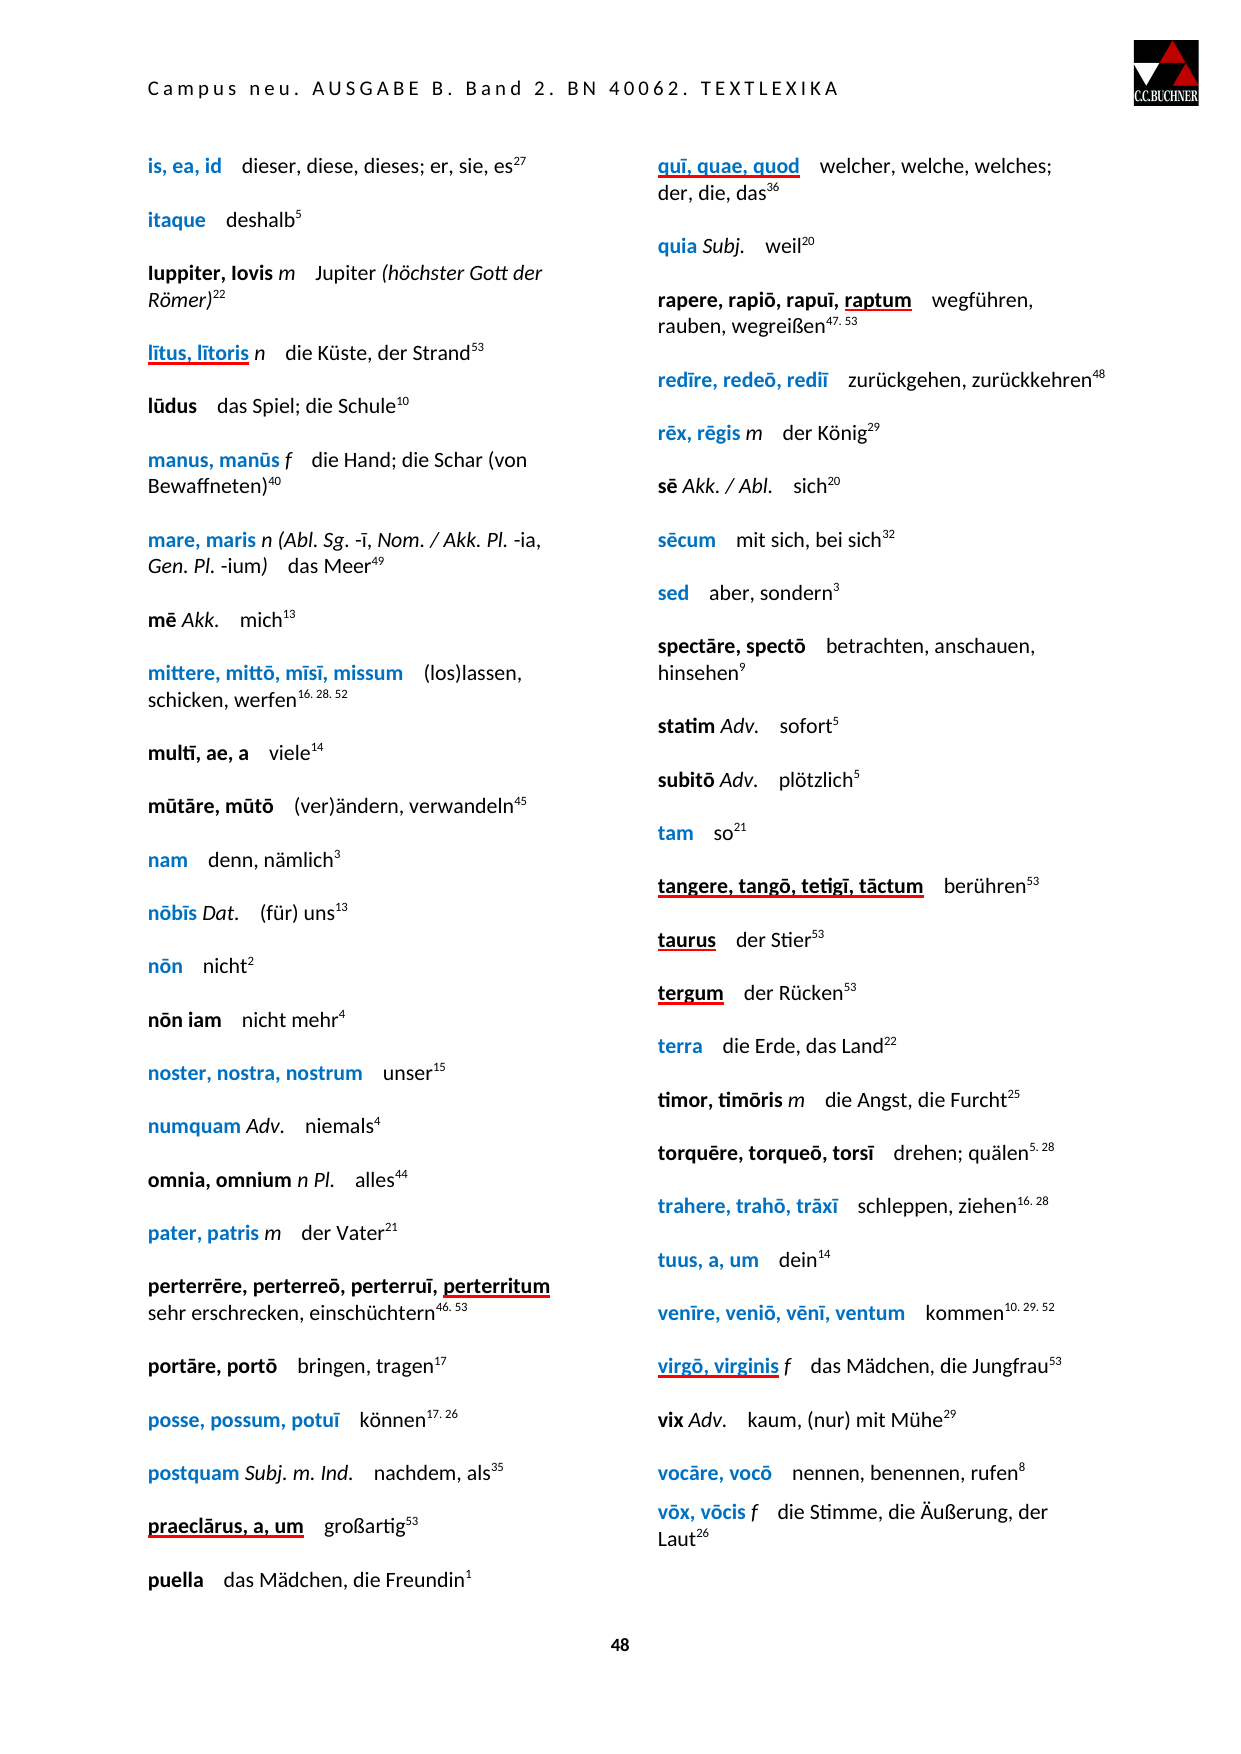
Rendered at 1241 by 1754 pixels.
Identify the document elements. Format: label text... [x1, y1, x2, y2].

text sē Akk. / Abl. sich20 [658, 472, 1092, 499]
text omnia, omnium n Pl. alles44 [148, 1166, 583, 1192]
text vōx, vōcis f die Stimme, die Äußerung, der Laut26 [658, 1498, 1092, 1552]
text taurus der Stier53 [658, 926, 1092, 952]
text nōn nicht2 [148, 952, 583, 979]
text Gen. Pl. -ium) das Meer49 [148, 552, 583, 579]
text Iuppiter, Iovis m Jupiter (höchster Gott der Römer)22 [148, 259, 583, 312]
text posse, possum, potuī können17. 26 [148, 1406, 583, 1432]
text tam so21 [658, 819, 1092, 846]
text timor, timōris m die Angst, die Furcht25 [658, 1086, 1092, 1112]
text numquam Adv. niemals4 [148, 1112, 583, 1139]
text trahere, trahō, trāxī schleppen, ziehen16. 28 [658, 1192, 1092, 1219]
text mare, maris n (Abl. Sg. -ī, Nom. / Akk. Pl. -ia, [148, 526, 583, 552]
text rēx, rēgis m der König29 [658, 419, 1092, 446]
text quia Subj. weil20 [658, 232, 1092, 259]
text tuus, a, um dein14 [658, 1246, 1092, 1272]
text venīre, veniō, vēnī, ventum kommen10. 29. 52 [658, 1299, 1092, 1326]
text mūtāre, mūtō (ver)ändern, verwandeln45 [148, 792, 583, 819]
text tangere, tangō, tetigī, tāctum berühren53 [658, 872, 1092, 899]
text virgō, virginis f das Mädchen, die Jungfrau53 [658, 1352, 1092, 1379]
text pater, patris m der Vater21 [148, 1219, 583, 1246]
text sēcum mit sich, bei sich32 [658, 526, 1092, 552]
text puella das Mädchen, die Freundin1 [148, 1566, 583, 1592]
text vix Adv. kaum, (nur) mit Mühe29 [658, 1406, 1092, 1432]
text spectāre, spectō betrachten, anschauen, hinsehen9 [658, 632, 1092, 686]
text portāre, portō bringen, tragen17 [148, 1352, 583, 1379]
text terra die Erde, das Land22 [658, 1032, 1092, 1059]
text subitō Adv. plötzlich5 [658, 766, 1092, 792]
text praeclārus, a, um großartig53 [148, 1512, 583, 1539]
text lītus, lītoris n die Küste, der Strand53 [148, 339, 583, 366]
text nōbīs Dat. (für) uns13 [148, 899, 583, 926]
text quī, quae, quod welcher, welche, welches; [658, 152, 1092, 179]
text mē Akk. mich13 [148, 606, 583, 632]
text statim Adv. sofort5 [658, 712, 1092, 739]
text nōn iam nicht mehr4 [148, 1006, 583, 1032]
text rapere, rapiō, rapuī, raptum wegführen, rauben, wegreißen47. 53 [658, 286, 1092, 339]
text tergum der Rücken53 [658, 979, 1092, 1006]
text der, die, das36 [658, 179, 1092, 206]
picture [1133, 40, 1199, 106]
text nam denn, nämlich3 [148, 846, 583, 872]
text itaque deshalb5 [148, 206, 583, 232]
text perterrēre, perterreō, perterruī, perterritum sehr erschrecken, einschüchtern46. 53 [148, 1272, 583, 1326]
text is, ea, id dieser, diese, dieses; er, sie, es27 [148, 152, 583, 179]
text multī, ae, a viele14 [148, 739, 583, 766]
text noster, nostra, nostrum unser15 [148, 1059, 583, 1086]
text mittere, mittō, mīsī, missum (los)lassen, schicken, werfen16. 28. 52 [148, 659, 583, 712]
text manus, manūs f die Hand; die Schar (von Bewaffneten)40 [148, 446, 583, 499]
text sed aber, sondern3 [658, 579, 1092, 606]
text torquēre, torqueō, torsī drehen; quälen5. 28 [658, 1139, 1092, 1166]
text redīre, redeō, rediī zurückgehen, zurückkehren48 [658, 366, 1130, 392]
text vocāre, vocō nennen, benennen, rufen8 [658, 1459, 1092, 1486]
text postquam Subj. m. Ind. nachdem, als35 [148, 1459, 583, 1486]
text lūdus das Spiel; die Schule10 [148, 392, 583, 419]
